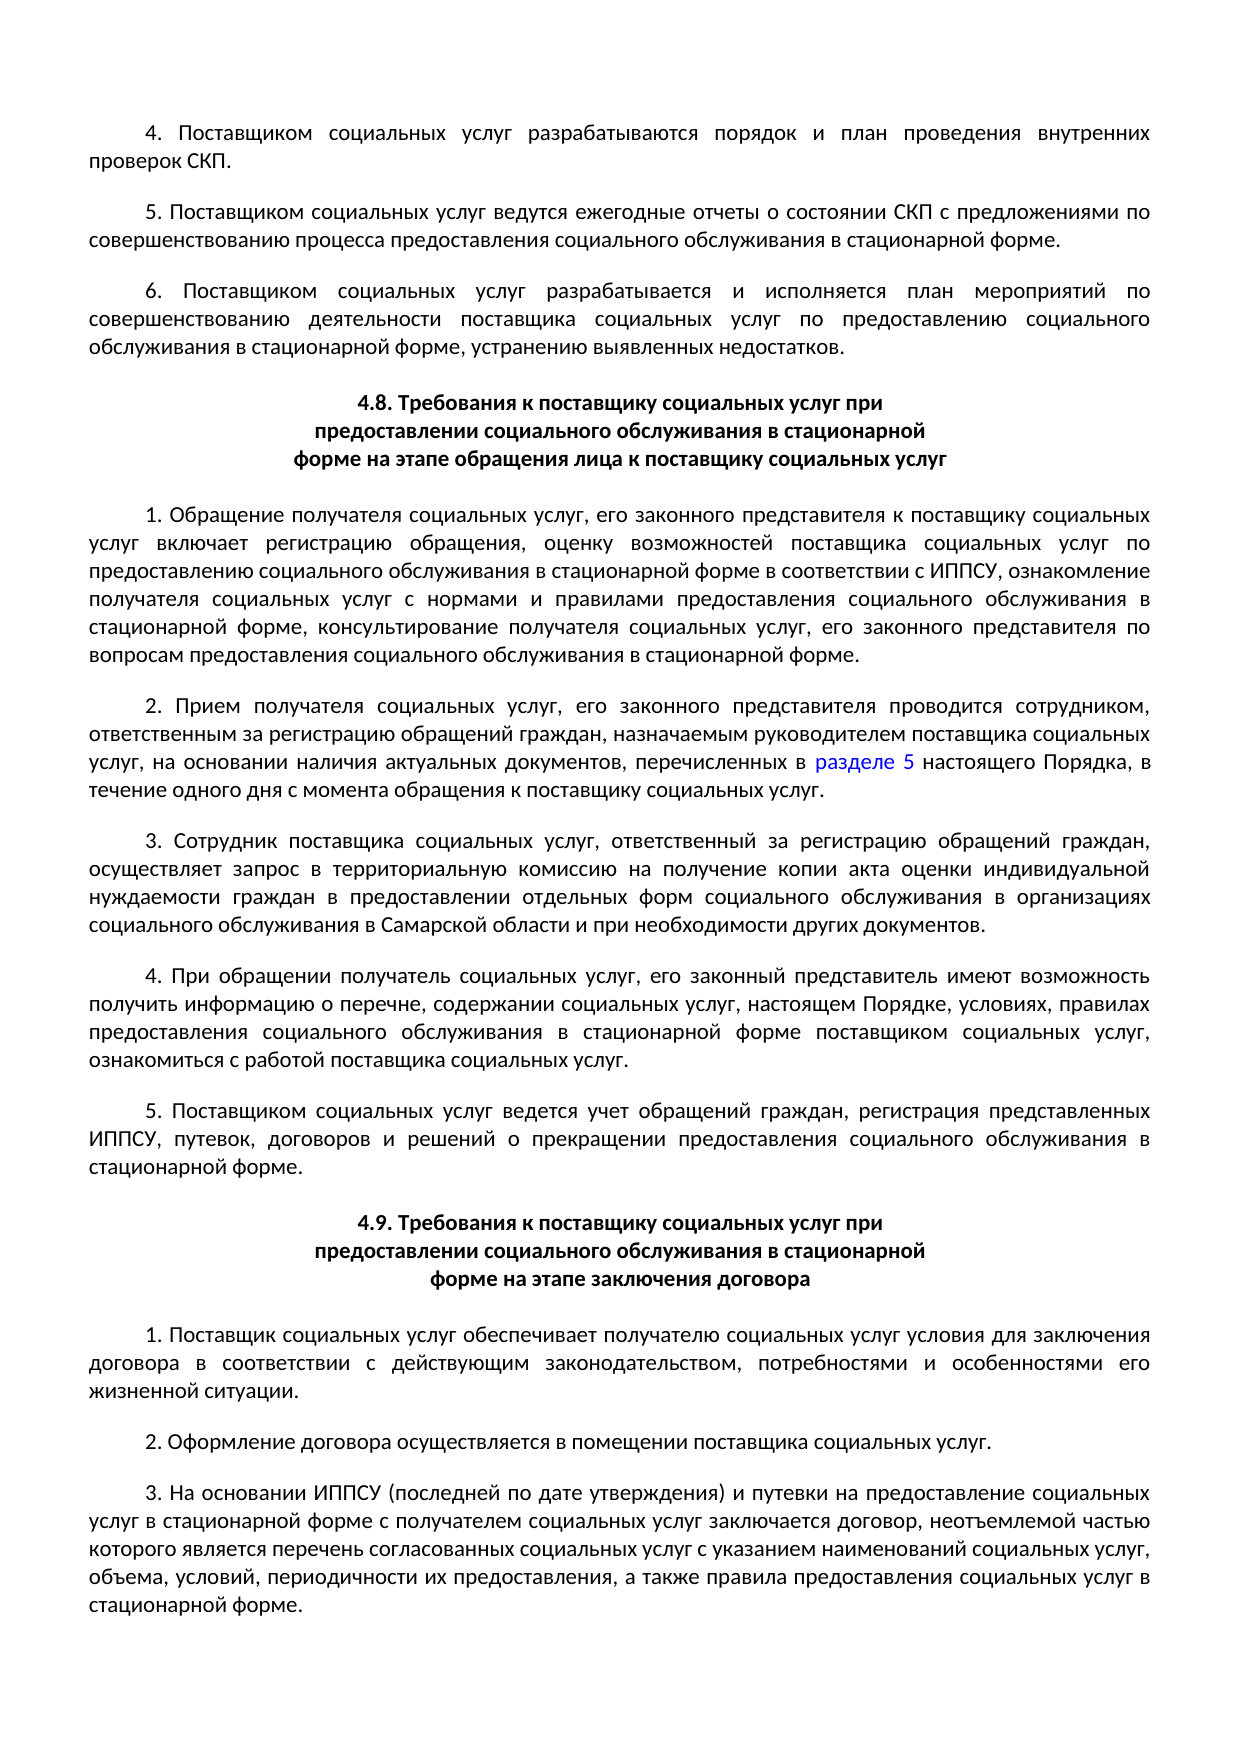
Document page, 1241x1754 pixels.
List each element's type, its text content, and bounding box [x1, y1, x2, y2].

title предоставлении социального обслуживания в стационарной [89, 1236, 1152, 1264]
text 6. Поставщиком социальных услуг разрабатывается и исполняется план мероприятий по совершенствованию деятельности поставщика социальных услуг по предоставлению социального обслуживания в стационарной форме, устранению выявленных недостатков. [89, 276, 1152, 360]
title 4.9. Требования к поставщику социальных услуг при [89, 1208, 1152, 1236]
text 2. Прием получателя социальных услуг, его законного представителя проводится сотрудником, ответственным за регистрацию обращений граждан, назначаемым руководителем поставщика социальных услуг, на основании наличия актуальных документов, перечисленных в разделе 5 настоящего Порядка, в течение одного дня с момента обращения к поставщику социальных услуг. [89, 691, 1152, 803]
text 3. На основании ИППСУ (последней по дате утверждения) и путевки на предоставление социальных услуг в стационарной форме с получателем социальных услуг заключается договор, неотъемлемой частью которого является перечень согласованных социальных услуг с указанием наименований социальных услуг, объема, условий, периодичности их предоставления, а также правила предоставления социальных услуг в стационарной форме. [89, 1478, 1152, 1618]
text 2. Оформление договора осуществляется в помещении поставщика социальных услуг. [89, 1427, 1152, 1455]
text 1. Обращение получателя социальных услуг, его законного представителя к поставщику социальных услуг включает регистрацию обращения, оценку возможностей поставщика социальных услуг по предоставлению социального обслуживания в стационарной форме в соответствии с ИППСУ, ознакомление получателя социальных услуг с нормами и правилами предоставления социального обслуживания в стационарной форме, консультирование получателя социальных услуг, его законного представителя по вопросам предоставления социального обслуживания в стационарной форме. [89, 500, 1152, 668]
text 4. Поставщиком социальных услуг разрабатываются порядок и план проведения внутренних проверок СКП. [89, 118, 1152, 174]
title 4.8. Требования к поставщику социальных услуг при [89, 388, 1152, 416]
text 5. Поставщиком социальных услуг ведется учет обращений граждан, регистрация представленных ИППСУ, путевок, договоров и решений о прекращении предоставления социального обслуживания в стационарной форме. [89, 1096, 1152, 1180]
title предоставлении социального обслуживания в стационарной [89, 416, 1152, 444]
title форме на этапе заключения договора [89, 1264, 1152, 1292]
text 4. При обращении получатель социальных услуг, его законный представитель имеют возможность получить информацию о перечне, содержании социальных услуг, настоящем Порядке, условиях, правилах предоставления социального обслуживания в стационарной форме поставщиком социальных услуг, ознакомиться с работой поставщика социальных услуг. [89, 961, 1152, 1073]
text 5. Поставщиком социальных услуг ведутся ежегодные отчеты о состоянии СКП с предложениями по совершенствованию процесса предоставления социального обслуживания в стационарной форме. [89, 197, 1152, 253]
text 3. Сотрудник поставщика социальных услуг, ответственный за регистрацию обращений граждан, осуществляет запрос в территориальную комиссию на получение копии акта оценки индивидуальной нуждаемости граждан в предоставлении отдельных форм социального обслуживания в организациях социального обслуживания в Самарской области и при необходимости других документов. [89, 826, 1152, 938]
text 1. Поставщик социальных услуг обеспечивает получателю социальных услуг условия для заключения договора в соответствии с действующим законодательством, потребностями и особенностями его жизненной ситуации. [89, 1320, 1152, 1404]
title форме на этапе обращения лица к поставщику социальных услуг [89, 444, 1152, 472]
